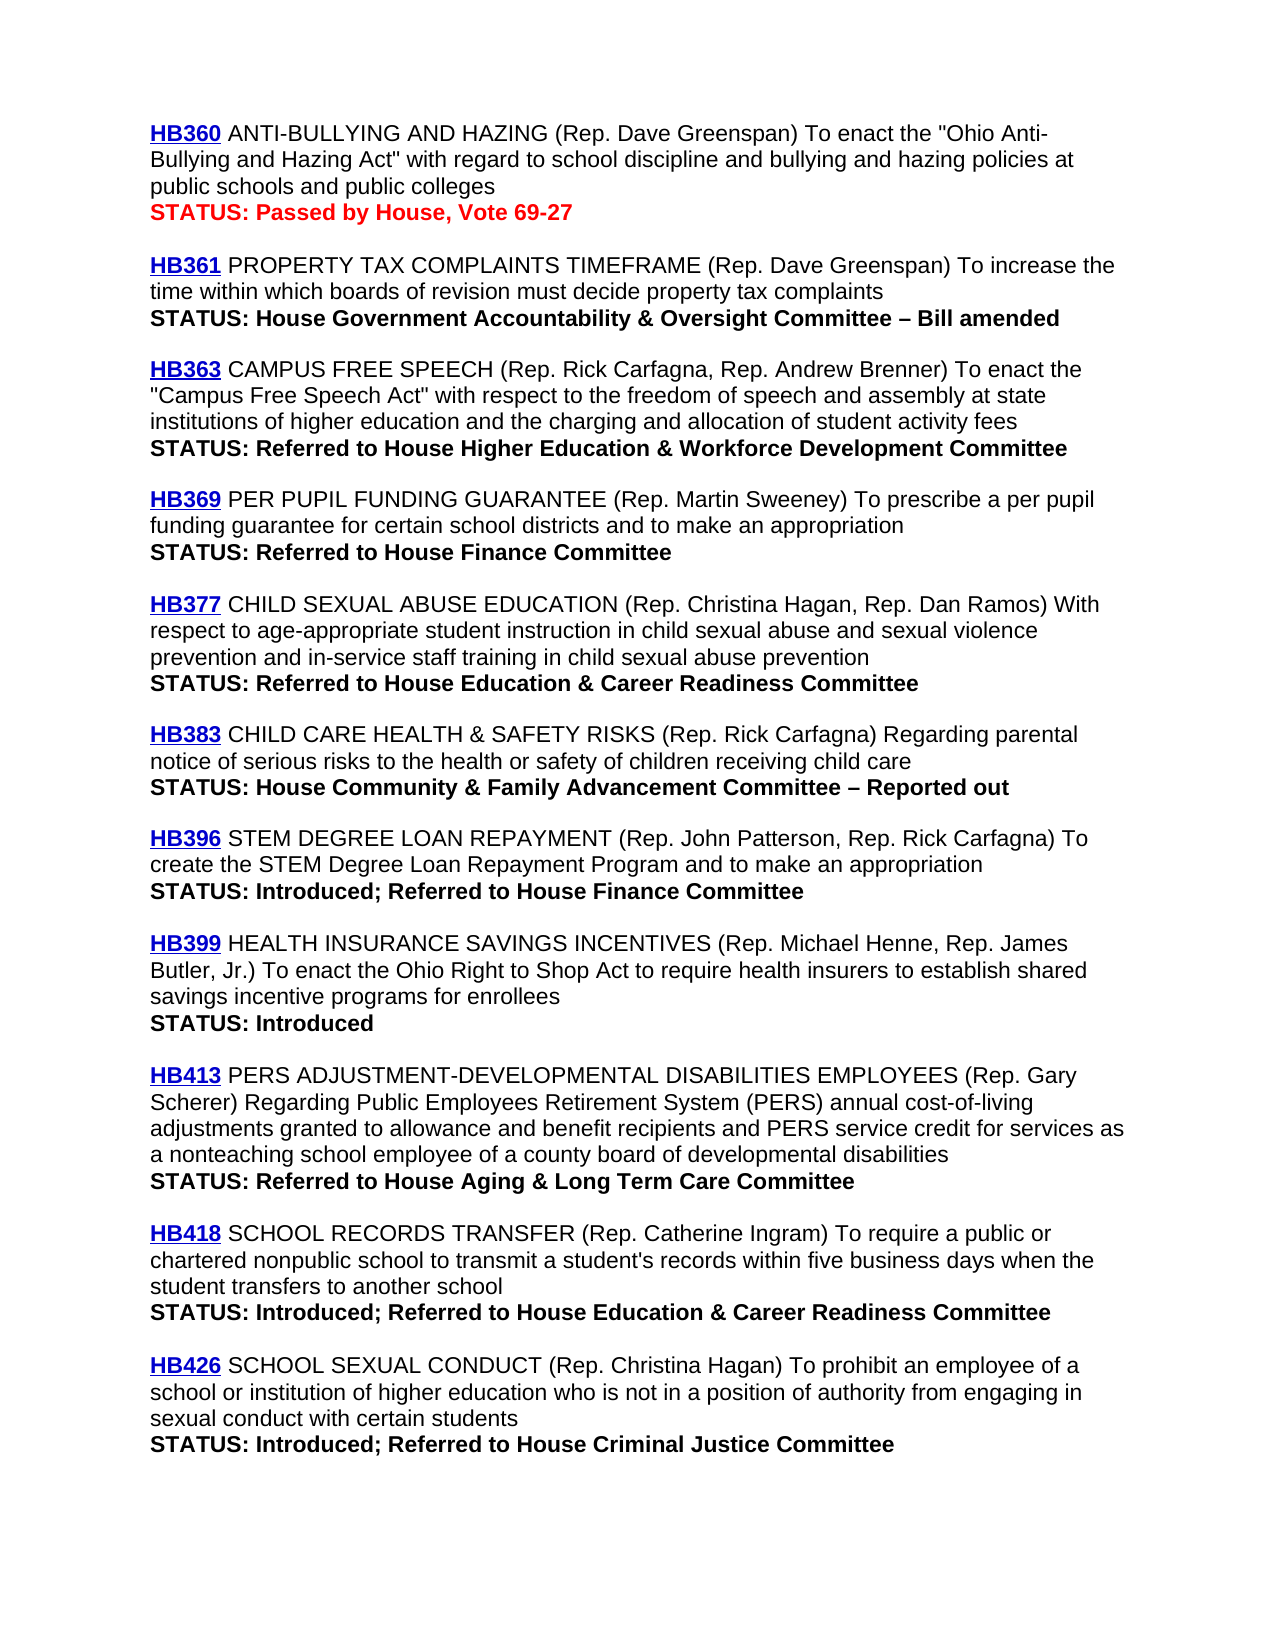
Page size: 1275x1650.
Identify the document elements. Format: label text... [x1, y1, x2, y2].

text HB426 SCHOOL SEXUAL CONDUCT (Rep. Christina Hagan) To prohibit an employee of a school or institution of higher education who is not in a position of authority from engaging in sexual conduct with certain students [150, 1352, 1125, 1431]
text STATUS: Introduced; Referred to House Finance Committee [150, 878, 1125, 904]
text STATUS: Referred to House Education & Career Readiness Committee [150, 670, 1125, 697]
text HB361 PROPERTY TAX COMPLAINTS TIMEFRAME (Rep. Dave Greenspan) To increase the time within which boards of revision must decide property tax complaints [150, 252, 1125, 304]
text STATUS: Introduced; Referred to House Criminal Justice Committee [150, 1431, 1125, 1457]
text STATUS: House Community & Family Advancement Committee – Reported out [150, 774, 1125, 800]
text STATUS: House Government Accountability & Oversight Committee – Bill amended [150, 304, 1125, 331]
text STATUS: Introduced [150, 1009, 1125, 1036]
text HB399 HEALTH INSURANCE SAVINGS INCENTIVES (Rep. Michael Henne, Rep. James Butler, Jr.) To enact the Ohio Right to Shop Act to require health insurers to establish shared savings incentive programs for enrollees [150, 930, 1125, 1009]
text HB360 ANTI-BULLYING AND HAZING (Rep. Dave Greenspan) To enact the "Ohio Anti-Bullying and Hazing Act" with regard to school discipline and bullying and hazing policies at public schools and public colleges [150, 120, 1125, 199]
text STATUS: Referred to House Higher Education & Workforce Development Committee [150, 435, 1125, 461]
text HB383 CHILD CARE HEALTH & SAFETY RISKS (Rep. Rick Carfagna) Regarding parental notice of serious risks to the health or safety of children receiving child care [150, 721, 1125, 774]
text HB369 PER PUPIL FUNDING GUARANTEE (Rep. Martin Sweeney) To prescribe a per pupil funding guarantee for certain school districts and to make an appropriation [150, 486, 1125, 538]
text STATUS: Passed by House, Vote 69-27 [150, 199, 1125, 226]
text HB396 STEM DEGREE LOAN REPAYMENT (Rep. John Patterson, Rep. Rick Carfagna) To create the STEM Degree Loan Repayment Program and to make an appropriation [150, 825, 1125, 878]
text HB413 PERS ADJUSTMENT-DEVELOPMENTAL DISABILITIES EMPLOYEES (Rep. Gary Scherer) Regarding Public Employees Retirement System (PERS) annual cost-of-living adjustments granted to allowance and benefit recipients and PERS service credit for services as a nonteaching school employee of a county board of developmental disabilities [150, 1062, 1125, 1168]
text STATUS: Referred to House Aging & Long Term Care Committee [150, 1168, 1125, 1194]
text HB418 SCHOOL RECORDS TRANSFER (Rep. Catherine Ingram) To require a public or chartered nonpublic school to transmit a student's records within five business days when the student transfers to another school [150, 1220, 1125, 1299]
text HB377 CHILD SEXUAL ABUSE EDUCATION (Rep. Christina Hagan, Rep. Dan Ramos) With respect to age-appropriate student instruction in child sexual abuse and sexual violence prevention and in-service staff training in child sexual abuse prevention [150, 591, 1125, 670]
text STATUS: Referred to House Finance Committee [150, 538, 1125, 565]
text STATUS: Introduced; Referred to House Education & Career Readiness Committee [150, 1299, 1125, 1326]
text HB363 CAMPUS FREE SPEECH (Rep. Rick Carfagna, Rep. Andrew Brenner) To enact the "Campus Free Speech Act" with respect to the freedom of speech and assembly at state institutions of higher education and the charging and allocation of student activity fees [150, 356, 1125, 435]
